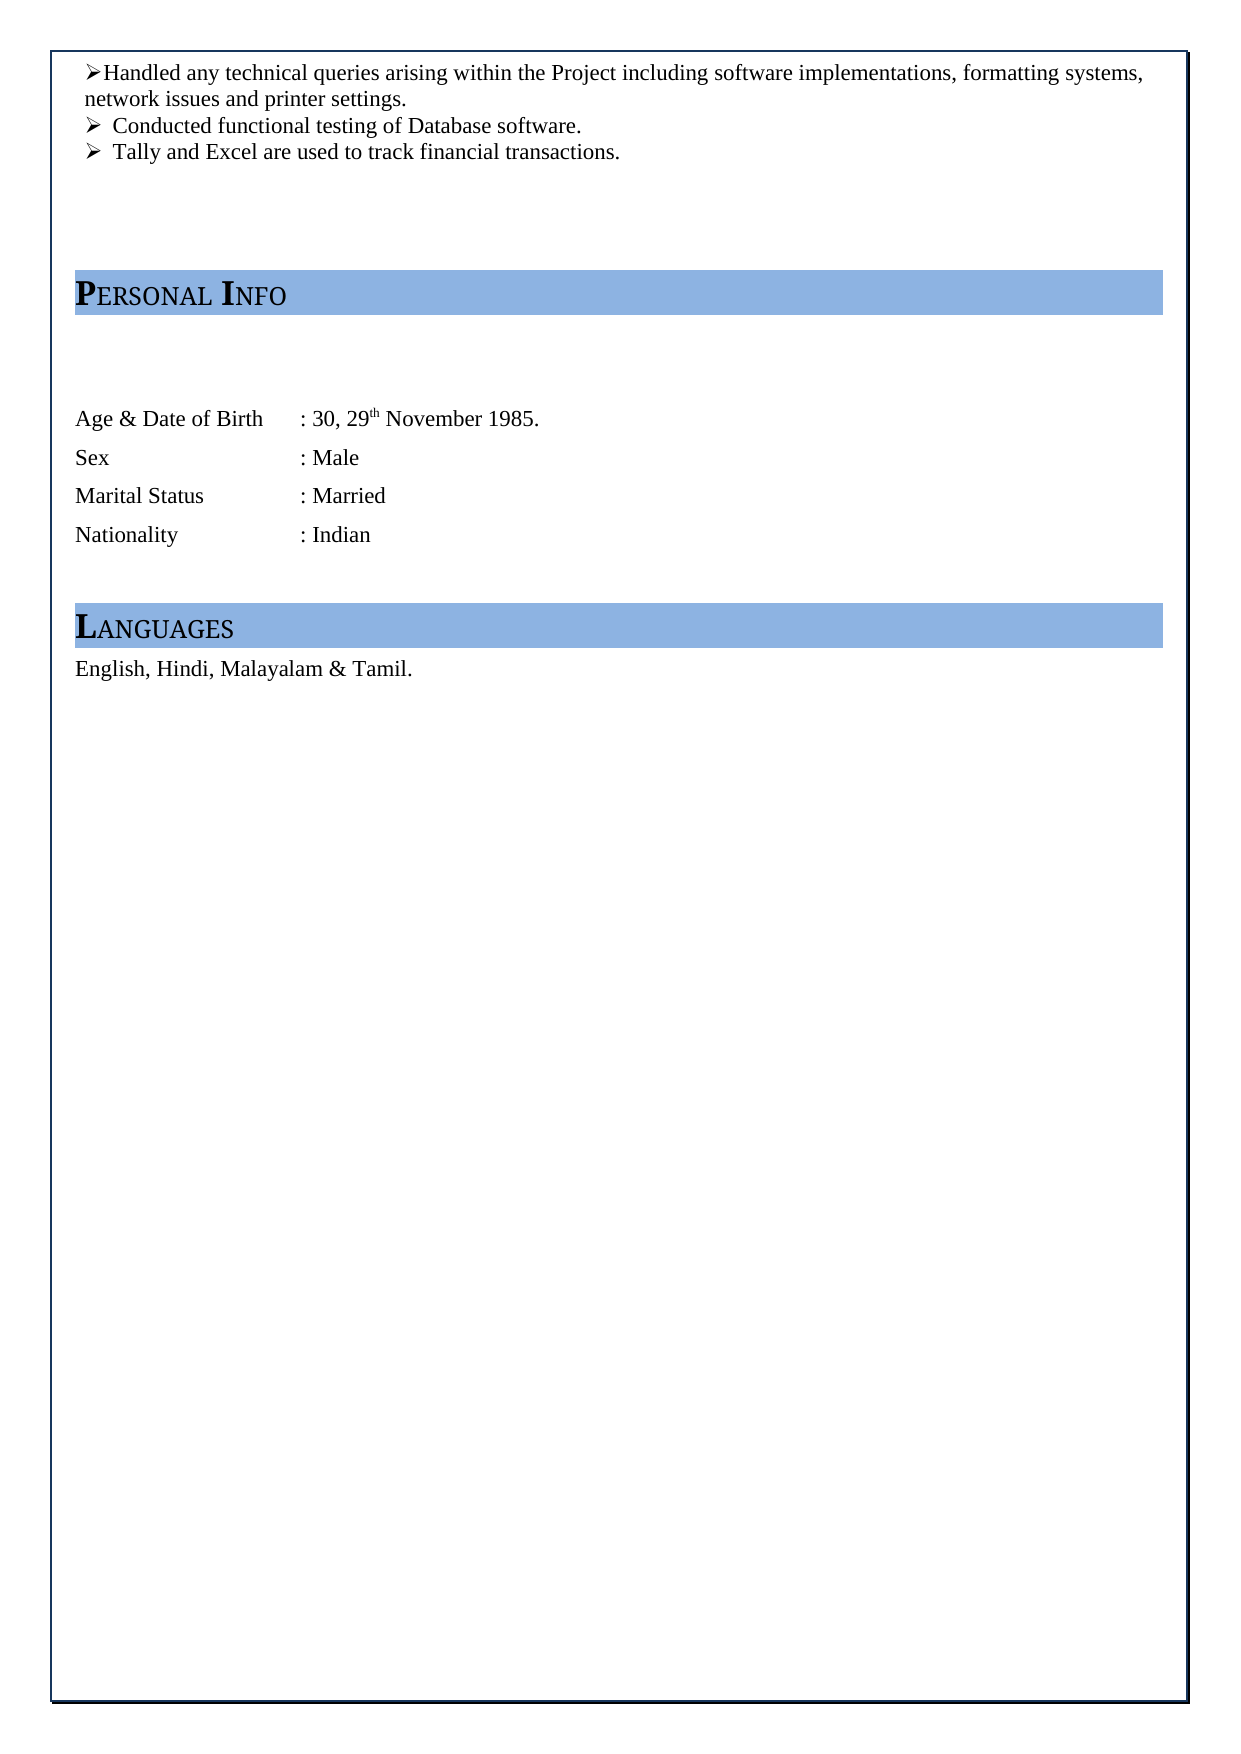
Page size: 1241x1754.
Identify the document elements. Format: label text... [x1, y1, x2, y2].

list Handled any technical queries arising within the Project including software implementations, formatting systems, network issues and printer settings. [84, 59, 1163, 112]
text Nationality : Indian [75, 521, 1163, 548]
text Age & Date of Birth : 30, 29th November 1985. [75, 405, 1163, 431]
text PERSONAL INFO [75, 270, 1163, 315]
list Conducted functional testing of Database software. [84, 112, 1163, 138]
text Sex : Male [75, 444, 1163, 470]
text LANGUAGES [75, 603, 1163, 648]
text English, Hindi, Malayalam & Tamil. [75, 655, 1163, 681]
list Tally and Excel are used to track financial transactions. [84, 138, 1163, 164]
text Marital Status : Married [75, 482, 1163, 509]
